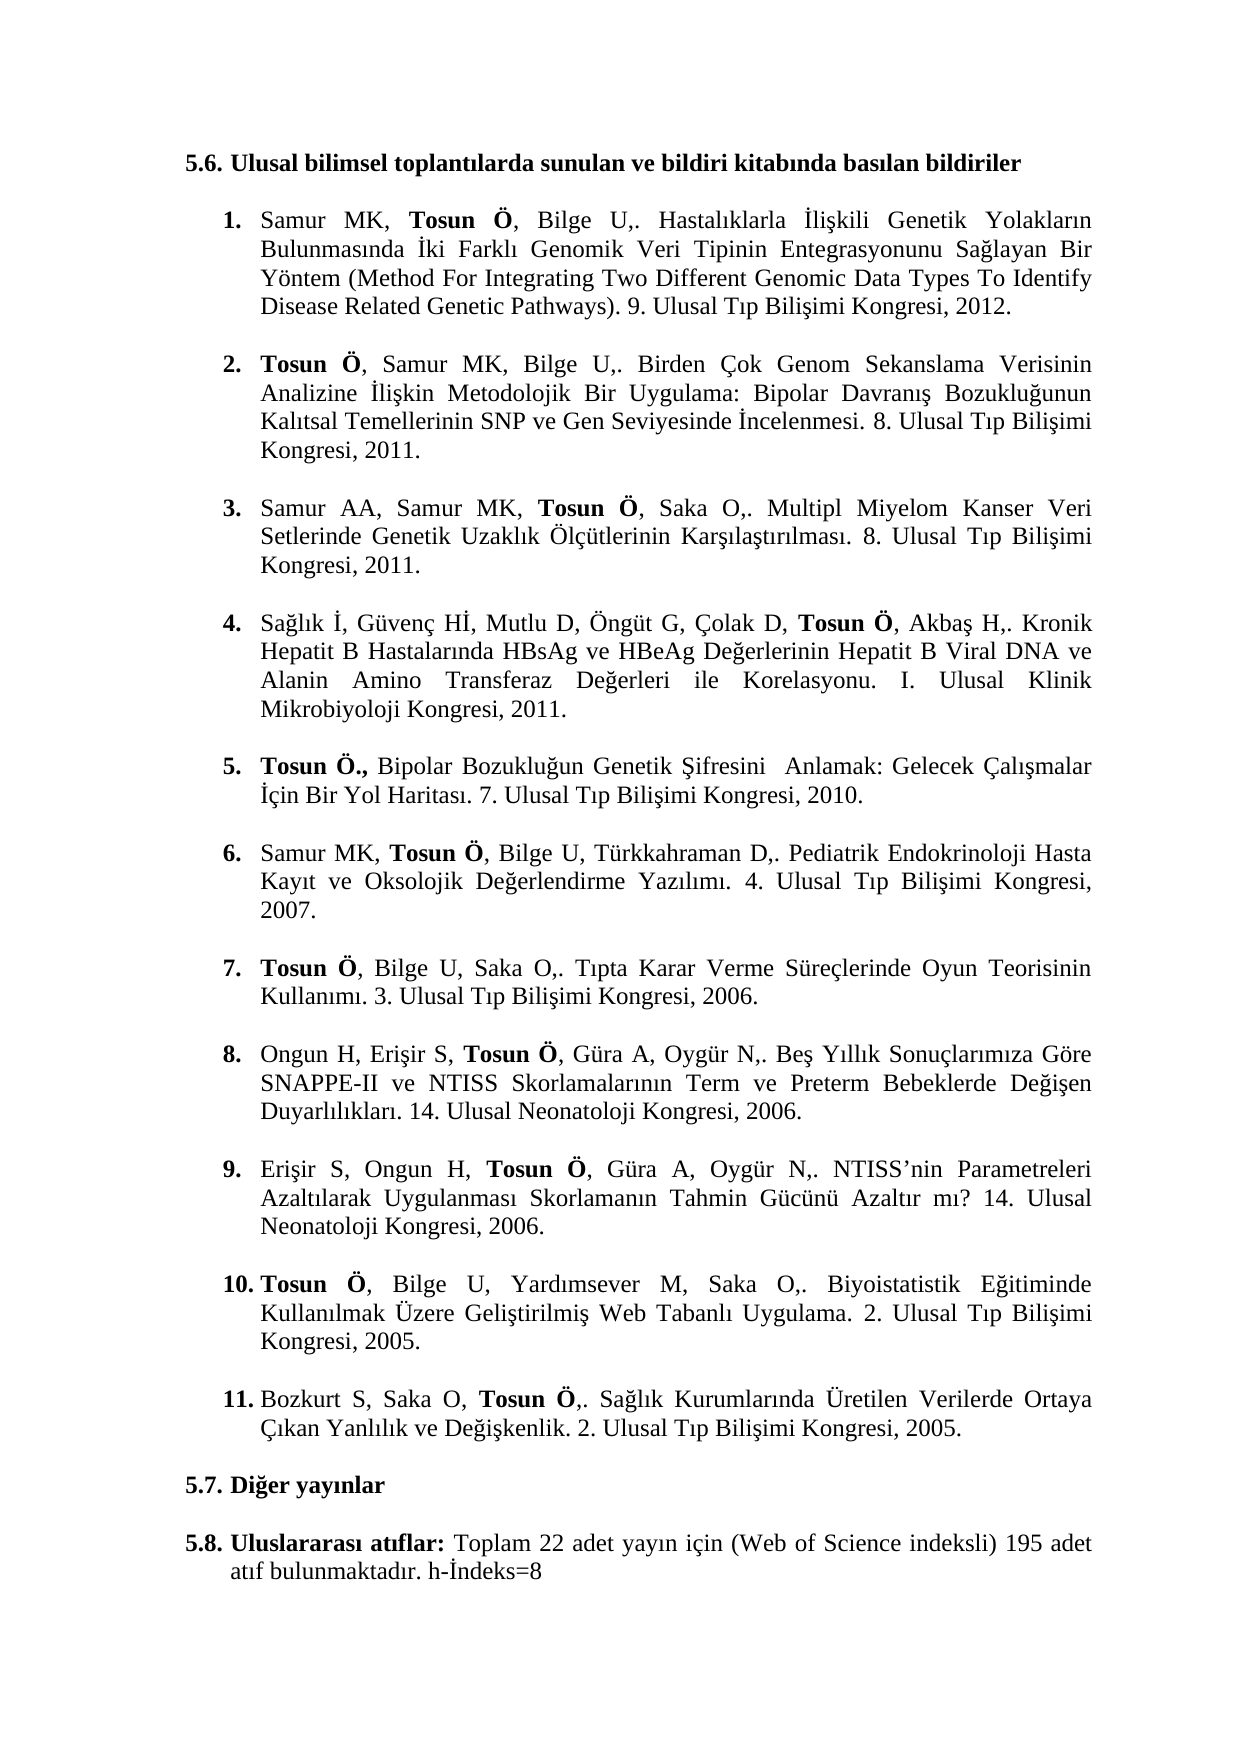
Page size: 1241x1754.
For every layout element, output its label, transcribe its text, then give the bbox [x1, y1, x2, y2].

list Uluslararası atıflar: Toplam 22 adet yayın için (Web of Science indeksli) 195 adet atıf bulunmaktadır. h-İndeks=8 [185, 1528, 1093, 1585]
list Tosun Ö, Bilge U, Saka O,. Tıpta Karar Verme Süreçlerinde Oyun Teorisinin Kullanımı. 3. Ulusal Tıp Bilişimi Kongresi, 2006. [223, 953, 1093, 1010]
list Sağlık İ, Güvenç Hİ, Mutlu D, Öngüt G, Çolak D, Tosun Ö, Akbaş H,. Kronik Hepatit B Hastalarında HBsAg ve HBeAg Değerlerinin Hepatit B Viral DNA ve Alanin Amino Transferaz Değerleri ile Korelasyonu. I. Ulusal Klinik Mikrobiyoloji Kongresi, 2011. [223, 608, 1093, 723]
list Ongun H, Erişir S, Tosun Ö, Güra A, Oygür N,. Beş Yıllık Sonuçlarımıza Göre SNAPPE-II ve NTISS Skorlamalarının Term ve Preterm Bebeklerde Değişen Duyarlılıkları. 14. Ulusal Neonatoloji Kongresi, 2006. [223, 1039, 1093, 1125]
list Ulusal bilimsel toplantılarda sunulan ve bildiri kitabında basılan bildiriler [185, 148, 1093, 176]
list Diğer yayınlar [185, 1470, 1093, 1499]
list Bozkurt S, Saka O, Tosun Ö,. Sağlık Kurumlarında Üretilen Verilerde Ortaya Çıkan Yanlılık ve Değişkenlik. 2. Ulusal Tıp Bilişimi Kongresi, 2005. [223, 1384, 1093, 1441]
list Samur MK, Tosun Ö, Bilge U, Türkkahraman D,. Pediatrik Endokrinoloji Hasta Kayıt ve Oksolojik Değerlendirme Yazılımı. 4. Ulusal Tıp Bilişimi Kongresi, 2007. [223, 838, 1093, 924]
list Tosun Ö, Samur MK, Bilge U,. Birden Çok Genom Sekanslama Verisinin Analizine İlişkin Metodolojik Bir Uygulama: Bipolar Davranış Bozukluğunun Kalıtsal Temellerinin SNP ve Gen Seviyesinde İncelenmesi. 8. Ulusal Tıp Bilişimi Kongresi, 2011. [223, 349, 1093, 464]
list Tosun Ö., Bipolar Bozukluğun Genetik Şifresini Anlamak: Gelecek Çalışmalar İçin Bir Yol Haritası. 7. Ulusal Tıp Bilişimi Kongresi, 2010. [223, 751, 1093, 809]
list Erişir S, Ongun H, Tosun Ö, Güra A, Oygür N,. NTISS’nin Parametreleri Azaltılarak Uygulanması Skorlamanın Tahmin Gücünü Azaltır mı? 14. Ulusal Neonatoloji Kongresi, 2006. [223, 1154, 1093, 1240]
list Samur MK, Tosun Ö, Bilge U,. Hastalıklarla İlişkili Genetik Yolakların Bulunmasında İki Farklı Genomik Veri Tipinin Entegrasyonunu Sağlayan Bir Yöntem (Method For Integrating Two Different Genomic Data Types To Identify Disease Related Genetic Pathways). 9. Ulusal Tıp Bilişimi Kongresi, 2012. [223, 205, 1093, 320]
list Samur AA, Samur MK, Tosun Ö, Saka O,. Multipl Miyelom Kanser Veri Setlerinde Genetik Uzaklık Ölçütlerinin Karşılaştırılması. 8. Ulusal Tıp Bilişimi Kongresi, 2011. [223, 493, 1093, 579]
list Tosun Ö, Bilge U, Yardımsever M, Saka O,. Biyoistatistik Eğitiminde Kullanılmak Üzere Geliştirilmiş Web Tabanlı Uygulama. 2. Ulusal Tıp Bilişimi Kongresi, 2005. [223, 1269, 1093, 1355]
